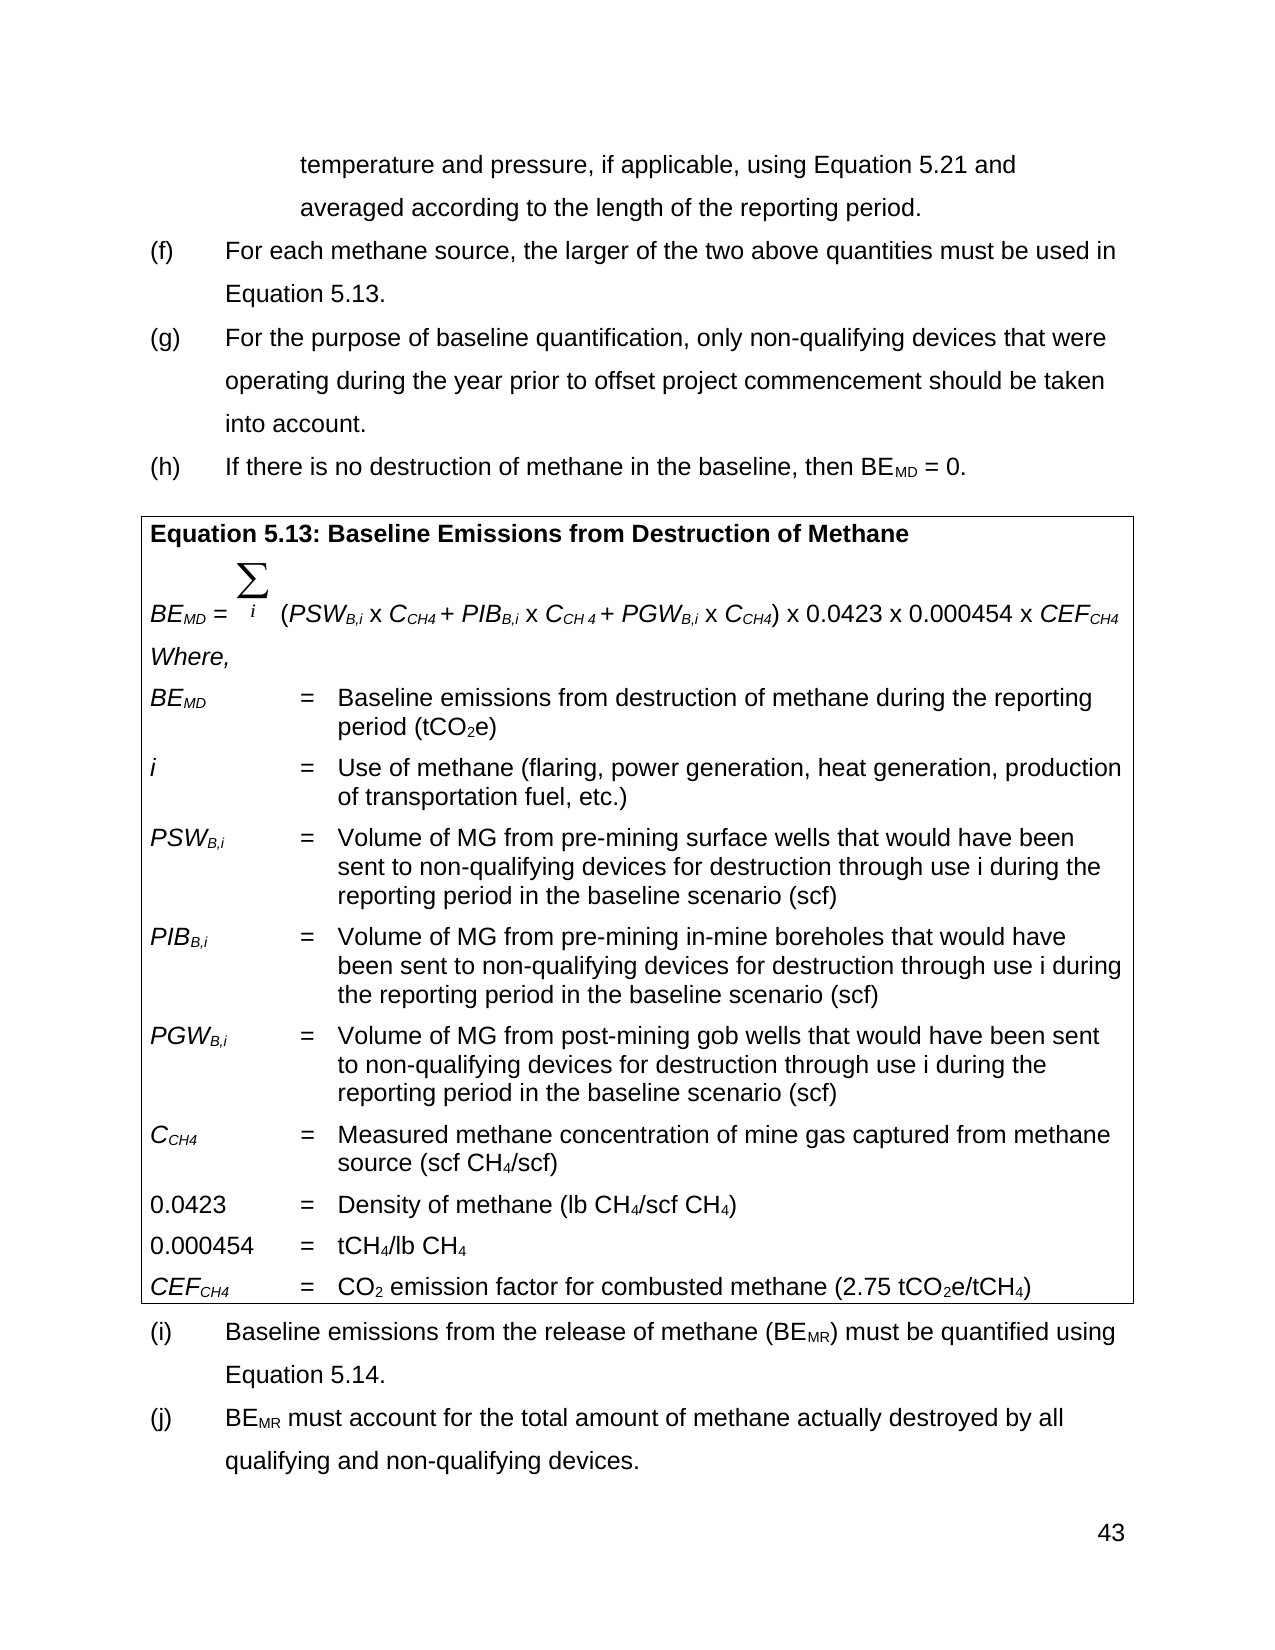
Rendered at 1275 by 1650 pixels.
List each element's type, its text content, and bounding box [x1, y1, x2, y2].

text i = Use of methane (flaring, power generation, heat generation, production of transportation fuel, etc.) [142, 750, 1133, 811]
list BEMR must account for the total amount of methane actually destroyed by all qualifying and non-qualifying devices. [150, 1403, 1125, 1475]
text CCH4 = Measured methane concentration of mine gas captured from methane source (scf CH4/scf) [142, 1117, 1133, 1177]
text Where, [142, 639, 1133, 671]
list For the purpose of baseline quantification, only non-qualifying devices that were operating during the year prior to offset project commencement should be taken into account. [150, 322, 1125, 437]
text 0.0423 = Density of methane (lb CH4/scf CH4) [142, 1187, 1133, 1218]
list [225, 150, 1125, 222]
text BEMD = (PSWB,i x CCH4 + PIBB,i x CCH 4 + PGWB,i x CCH4) x 0.0423 x 0.000454 x CEFCH4 [142, 559, 1133, 628]
list If there is no destruction of methane in the baseline, then BEMD = 0. [150, 452, 1125, 481]
list For each methane source, the larger of the two above quantities must be used in Equation 5.13. [150, 236, 1125, 308]
text PSWB,i = Volume of MG from pre-mining surface wells that would have been sent to non-qualifying devices for destruction through use i during the reporting period in the baseline scenario (scf) [142, 820, 1133, 910]
text PGWB,i = Volume of MG from post-mining gob wells that would have been sent to non-qualifying devices for destruction through use i during the reporting period in the baseline scenario (scf) [142, 1018, 1133, 1107]
subtitle Equation 5.13: Baseline Emissions from Destruction of Methane [142, 517, 1133, 548]
text 0.000454 = tCH4/lb CH4 [142, 1228, 1133, 1260]
list Baseline emissions from the release of methane (BEMR) must be quantified using Equation 5.14. [150, 1317, 1125, 1388]
text PIBB,i = Volume of MG from pre-mining in-mine boreholes that would have been sent to non-qualifying devices for destruction through use i during the reporting period in the baseline scenario (scf) [142, 919, 1133, 1008]
text CEFCH4 = CO2 emission factor for combusted methane (2.75 tCO2e/tCH4) [142, 1269, 1133, 1303]
text BEMD = Baseline emissions from destruction of methane during the reporting period (tCO2e) [142, 680, 1133, 741]
